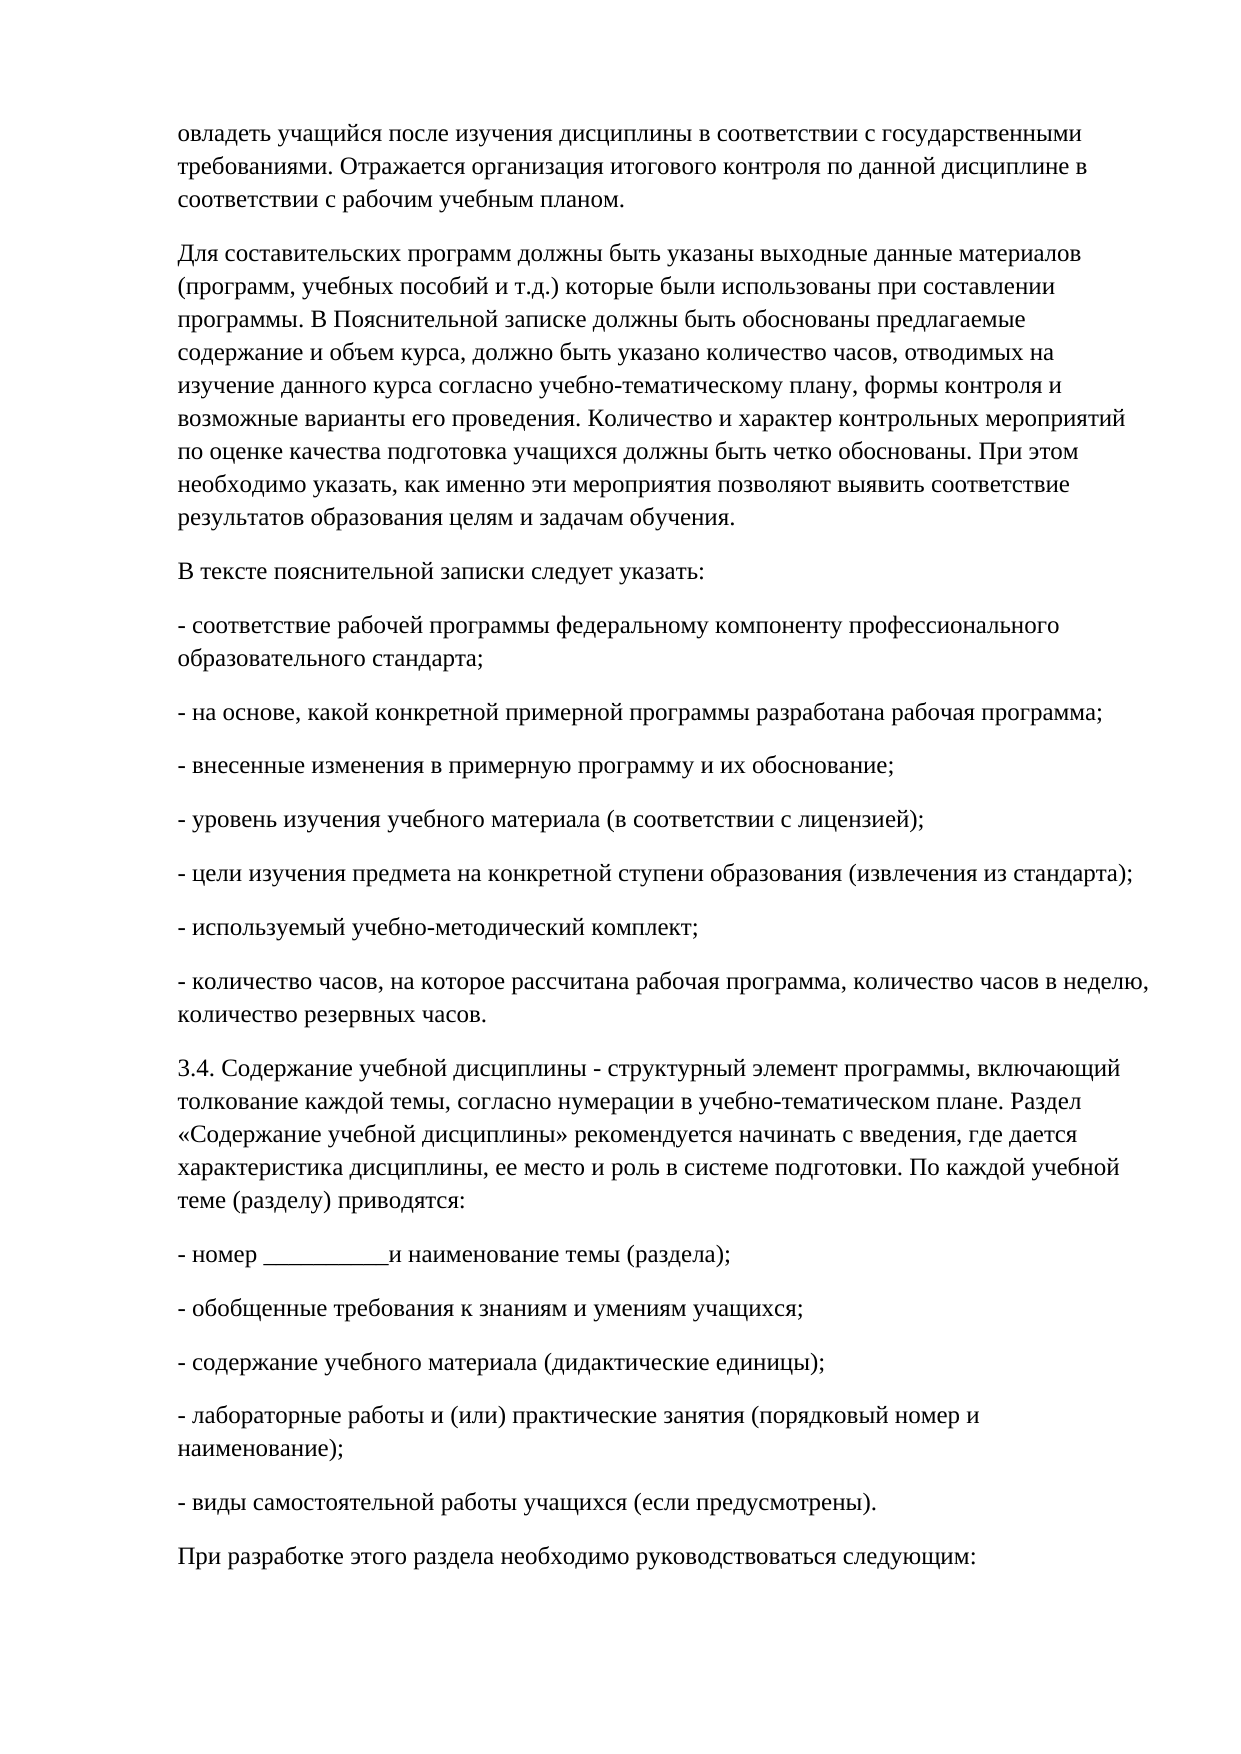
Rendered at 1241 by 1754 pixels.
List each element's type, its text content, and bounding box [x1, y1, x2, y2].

text - на основе, какой конкретной примерной программы разработана рабочая программа; [177, 697, 1152, 726]
text При разработке этого раздела необходимо руководствоваться следующим: [177, 1541, 1152, 1570]
text - уровень изучения учебного материала (в соответствии с лицензией); [177, 804, 1152, 833]
text 3.4. Содержание учебной дисциплины - структурный элемент программы, включающий толкование каждой темы, согласно нумерации в учебно-тематическом плане. Раздел «Содержание учебной дисциплины» рекомендуется начинать с введения, где дается характеристика дисциплины, ее место и роль в системе подготовки. По каждой учебной теме (разделу) приводятся: [177, 1053, 1152, 1214]
text - содержание учебного материала (дидактические единицы); [177, 1347, 1152, 1375]
text - лабораторные работы и (или) практические занятия (порядковый номер и наименование); [177, 1400, 1152, 1462]
text В тексте пояснительной записки следует указать: [177, 556, 1152, 585]
text - виды самостоятельной работы учащихся (если предусмотрены). [177, 1487, 1152, 1516]
text - номер __________и наименование темы (раздела); [177, 1239, 1152, 1268]
text - внесенные изменения в примерную программу и их обоснование; [177, 751, 1152, 779]
text - соответствие рабочей программы федеральному компоненту профессионального образовательного стандарта; [177, 610, 1152, 672]
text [177, 118, 1152, 213]
text Для составительских программ должны быть указаны выходные данные материалов (программ, учебных пособий и т.д.) которые были использованы при составлении программы. В Пояснительной записке должны быть обоснованы предлагаемые содержание и объем курса, должно быть указано количество часов, отводимых на изучение данного курса согласно учебно-тематическому плану, формы контроля и возможные варианты его проведения. Количество и характер контрольных мероприятий по оценке качества подготовка учащихся должны быть четко обоснованы. При этом необходимо указать, как именно эти мероприятия позволяют выявить соответствие результатов образования целям и задачам обучения. [177, 238, 1152, 531]
text - обобщенные требования к знаниям и умениям учащихся; [177, 1293, 1152, 1321]
text - количество часов, на которое рассчитана рабочая программа, количество часов в неделю, количество резервных часов. [177, 966, 1152, 1028]
text - используемый учебно-методический комплект; [177, 912, 1152, 941]
text - цели изучения предмета на конкретной ступени образования (извлечения из стандарта); [177, 858, 1152, 887]
